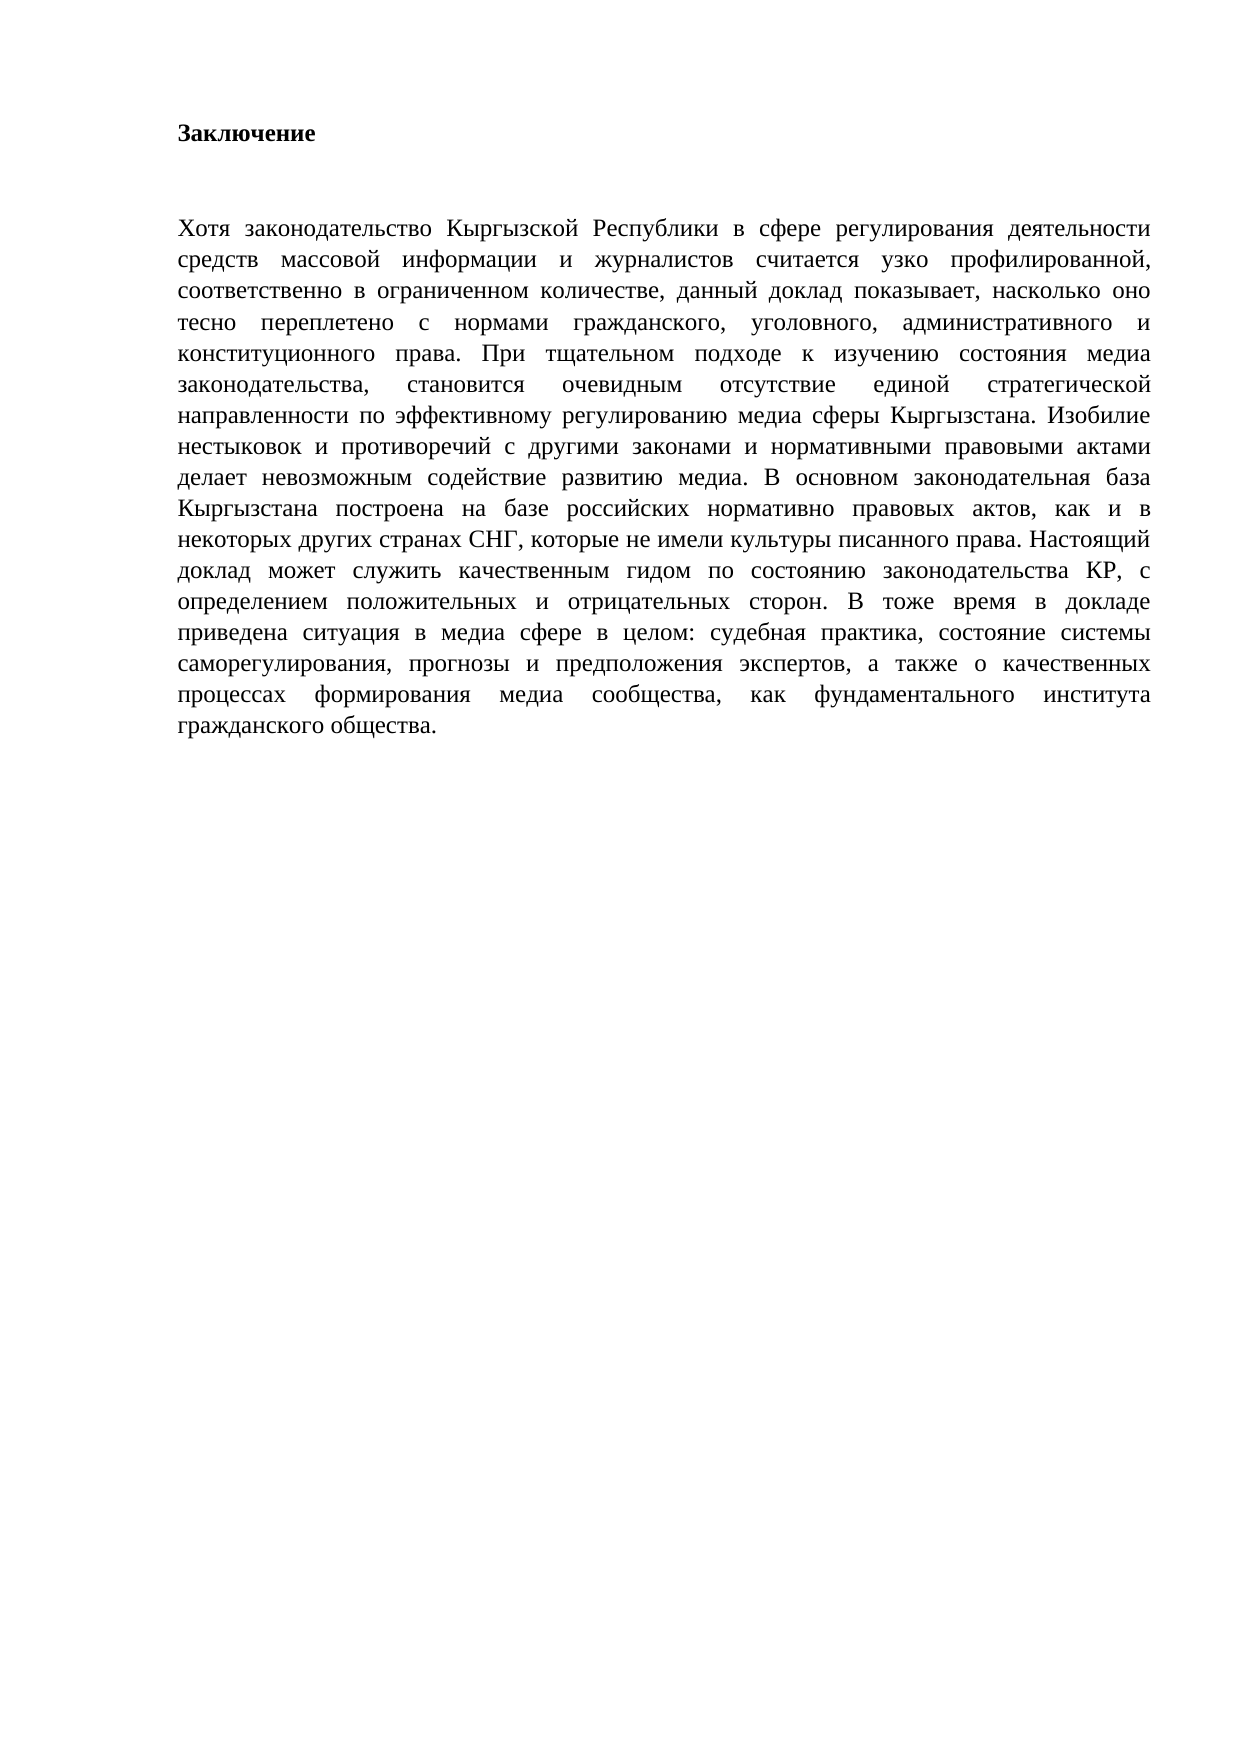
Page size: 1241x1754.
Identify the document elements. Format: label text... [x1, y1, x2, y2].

text Хотя законодательство Кыргызской Республики в сфере регулирования деятельности средств массовой информации и журналистов считается узко профилированной, соответственно в ограниченном количестве, данный доклад показывает, насколько оно тесно переплетено с нормами гражданского, уголовного, административного и конституционного права. При тщательном подходе к изучению состояния медиа законодательства, становится очевидным отсутствие единой стратегической направленности по эффективному регулированию медиа сферы Кыргызстана. Изобилие нестыковок и противоречий с другими законами и нормативными правовыми актами делает невозможным содействие развитию медиа. В основном законодательная база Кыргызстана построена на базе российских нормативно правовых актов, как и в некоторых других странах СНГ, которые не имели культуры писанного права. Настоящий доклад может служить качественным гидом по состоянию законодательства КР, с определением положительных и отрицательных сторон. В тоже время в докладе приведена ситуация в медиа сфере в целом: судебная практика, состояние системы саморегулирования, прогнозы и предположения экспертов, а также о качественных процессах формирования медиа сообщества, как фундаментального института гражданского общества. [177, 213, 1152, 739]
text Заключение [177, 118, 1152, 147]
